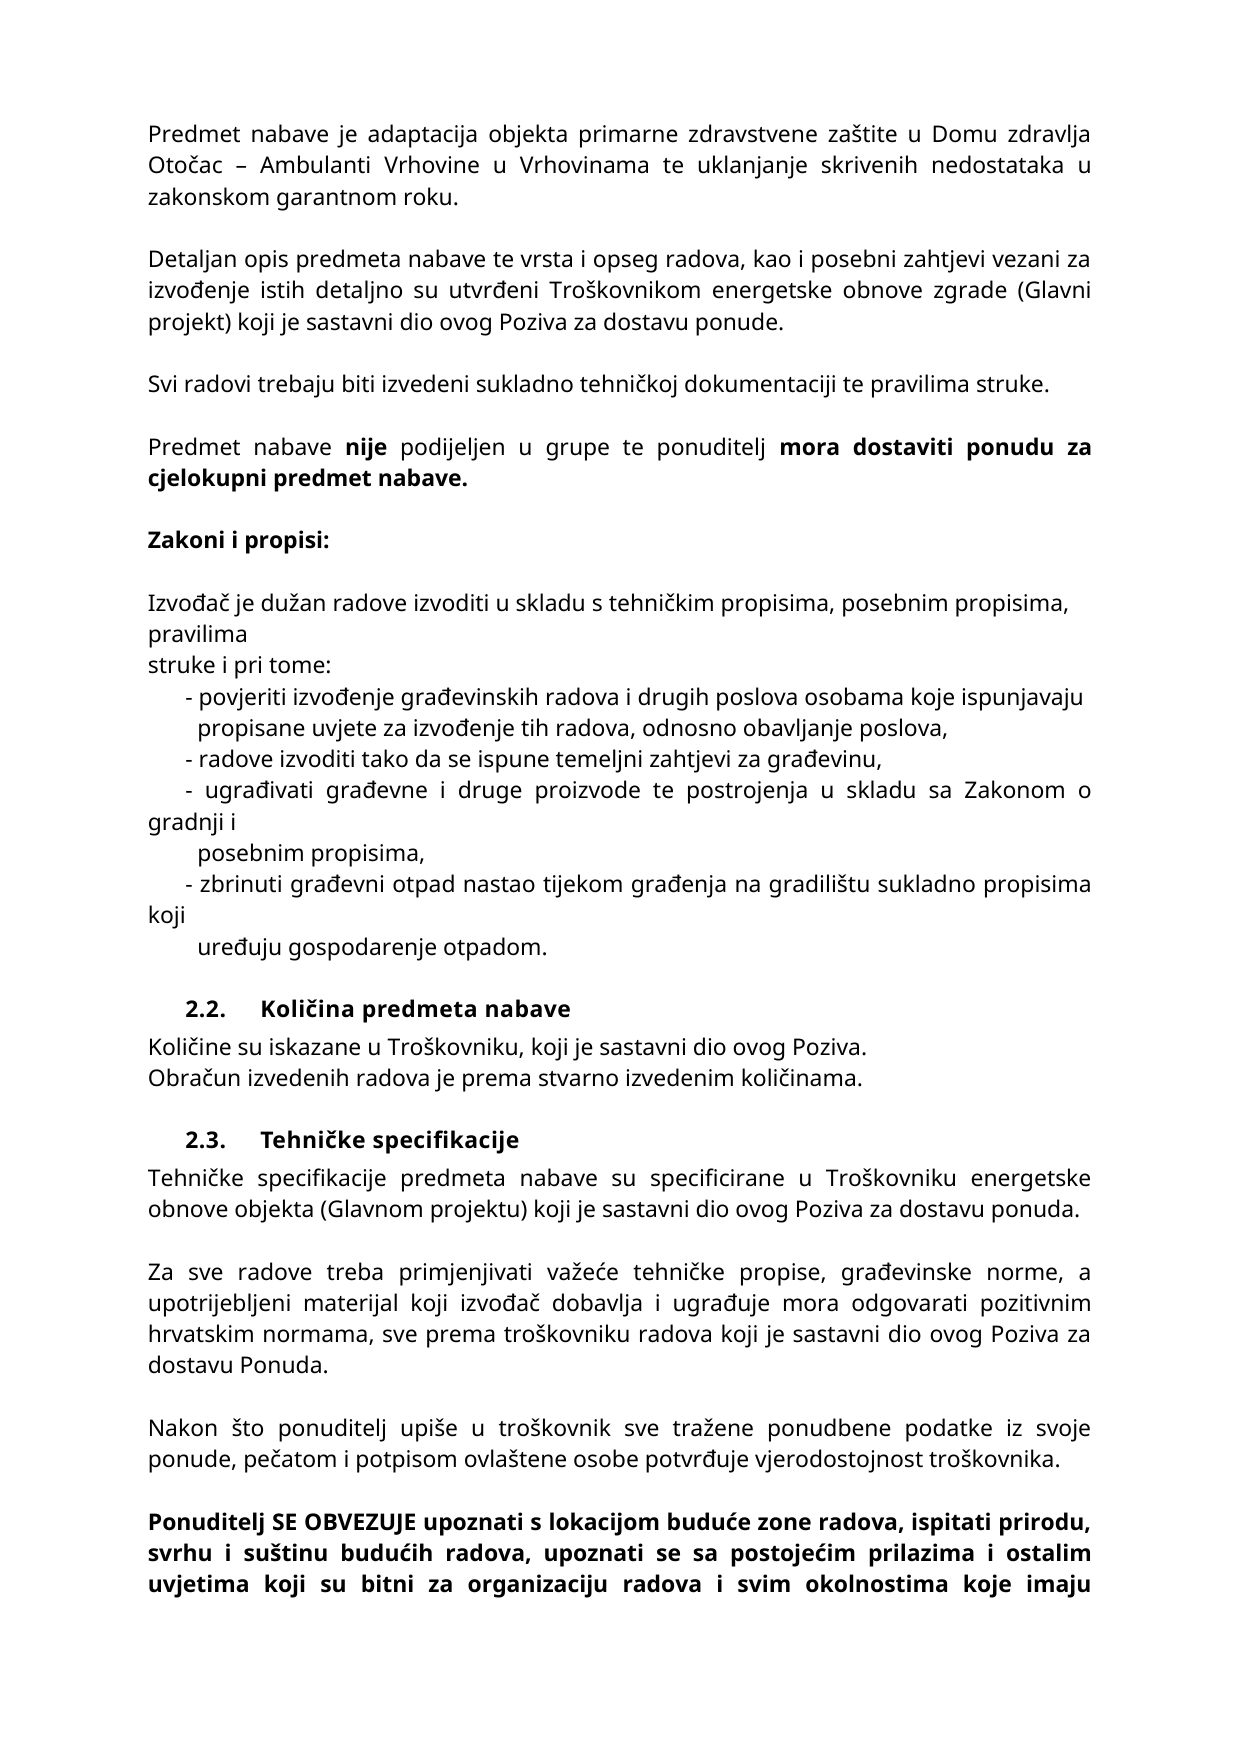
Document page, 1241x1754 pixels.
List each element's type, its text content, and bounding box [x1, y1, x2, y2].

text Svi radovi trebaju biti izvedeni sukladno tehničkoj dokumentaciji te pravilima struke. [148, 368, 1093, 399]
text Zakoni i propisi: [148, 524, 1093, 556]
text Obračun izvedenih radova je prema stvarno izvedenim količinama. [148, 1062, 1093, 1093]
text - povjeriti izvođenje građevinskih radova i drugih poslova osobama koje ispunjavaju [148, 681, 1093, 712]
text - ugrađivati građevne i druge proizvode te postrojenja u skladu sa Zakonom o gradnji i [148, 774, 1093, 837]
text - radove izvoditi tako da se ispune temeljni zahtjevi za građevinu, [148, 743, 1093, 774]
text Tehničke specifikacije predmeta nabave su specificirane u Troškovniku energetske obnove objekta (Glavnom projektu) koji je sastavni dio ovog Poziva za dostavu ponuda. [148, 1162, 1093, 1224]
text - zbrinuti građevni otpad nastao tijekom građenja na gradilištu sukladno propisima koji [148, 868, 1093, 931]
text Količine su iskazane u Troškovniku, koji je sastavni dio ovog Poziva. [148, 1031, 1093, 1062]
text Predmet nabave nije podijeljen u grupe te ponuditelj mora dostaviti ponudu za cjelokupni predmet nabave. [148, 431, 1093, 493]
text Za sve radove treba primjenjivati važeće tehničke propise, građevinske norme, a upotrijebljeni materijal koji izvođač dobavlja i ugrađuje mora odgovarati pozitivnim hrvatskim normama, sve prema troškovniku radova koji je sastavni dio ovog Poziva za dostavu Ponuda. [148, 1256, 1093, 1381]
list Tehničke specifikacije [185, 1124, 1093, 1156]
text Izvođač je dužan radove izvoditi u skladu s tehničkim propisima, posebnim propisima, pravilima struke i pri tome: [148, 556, 1093, 681]
text Predmet nabave je adaptacija objekta primarne zdravstvene zaštite u Domu zdravlja Otočac – Ambulanti Vrhovine u Vrhovinama te uklanjanje skrivenih nedostataka u zakonskom garantnom roku. [148, 118, 1093, 212]
text Detaljan opis predmeta nabave te vrsta i opseg radova, kao i posebni zahtjevi vezani za izvođenje istih detaljno su utvrđeni Troškovnikom energetske obnove zgrade (Glavni projekt) koji je sastavni dio ovog Poziva za dostavu ponude. [148, 243, 1093, 337]
text Nakon što ponuditelj upiše u troškovnik sve tražene ponudbene podatke iz svoje ponude, pečatom i potpisom ovlaštene osobe potvrđuje vjerodostojnost troškovnika. [148, 1381, 1093, 1474]
text posebnim propisima, [148, 837, 1093, 868]
list Količina predmeta nabave [185, 993, 1093, 1024]
text uređuju gospodarenje otpadom. [148, 931, 1093, 962]
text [148, 1474, 1093, 1599]
text propisane uvjete za izvođenje tih radova, odnosno obavljanje poslova, [148, 712, 1093, 743]
